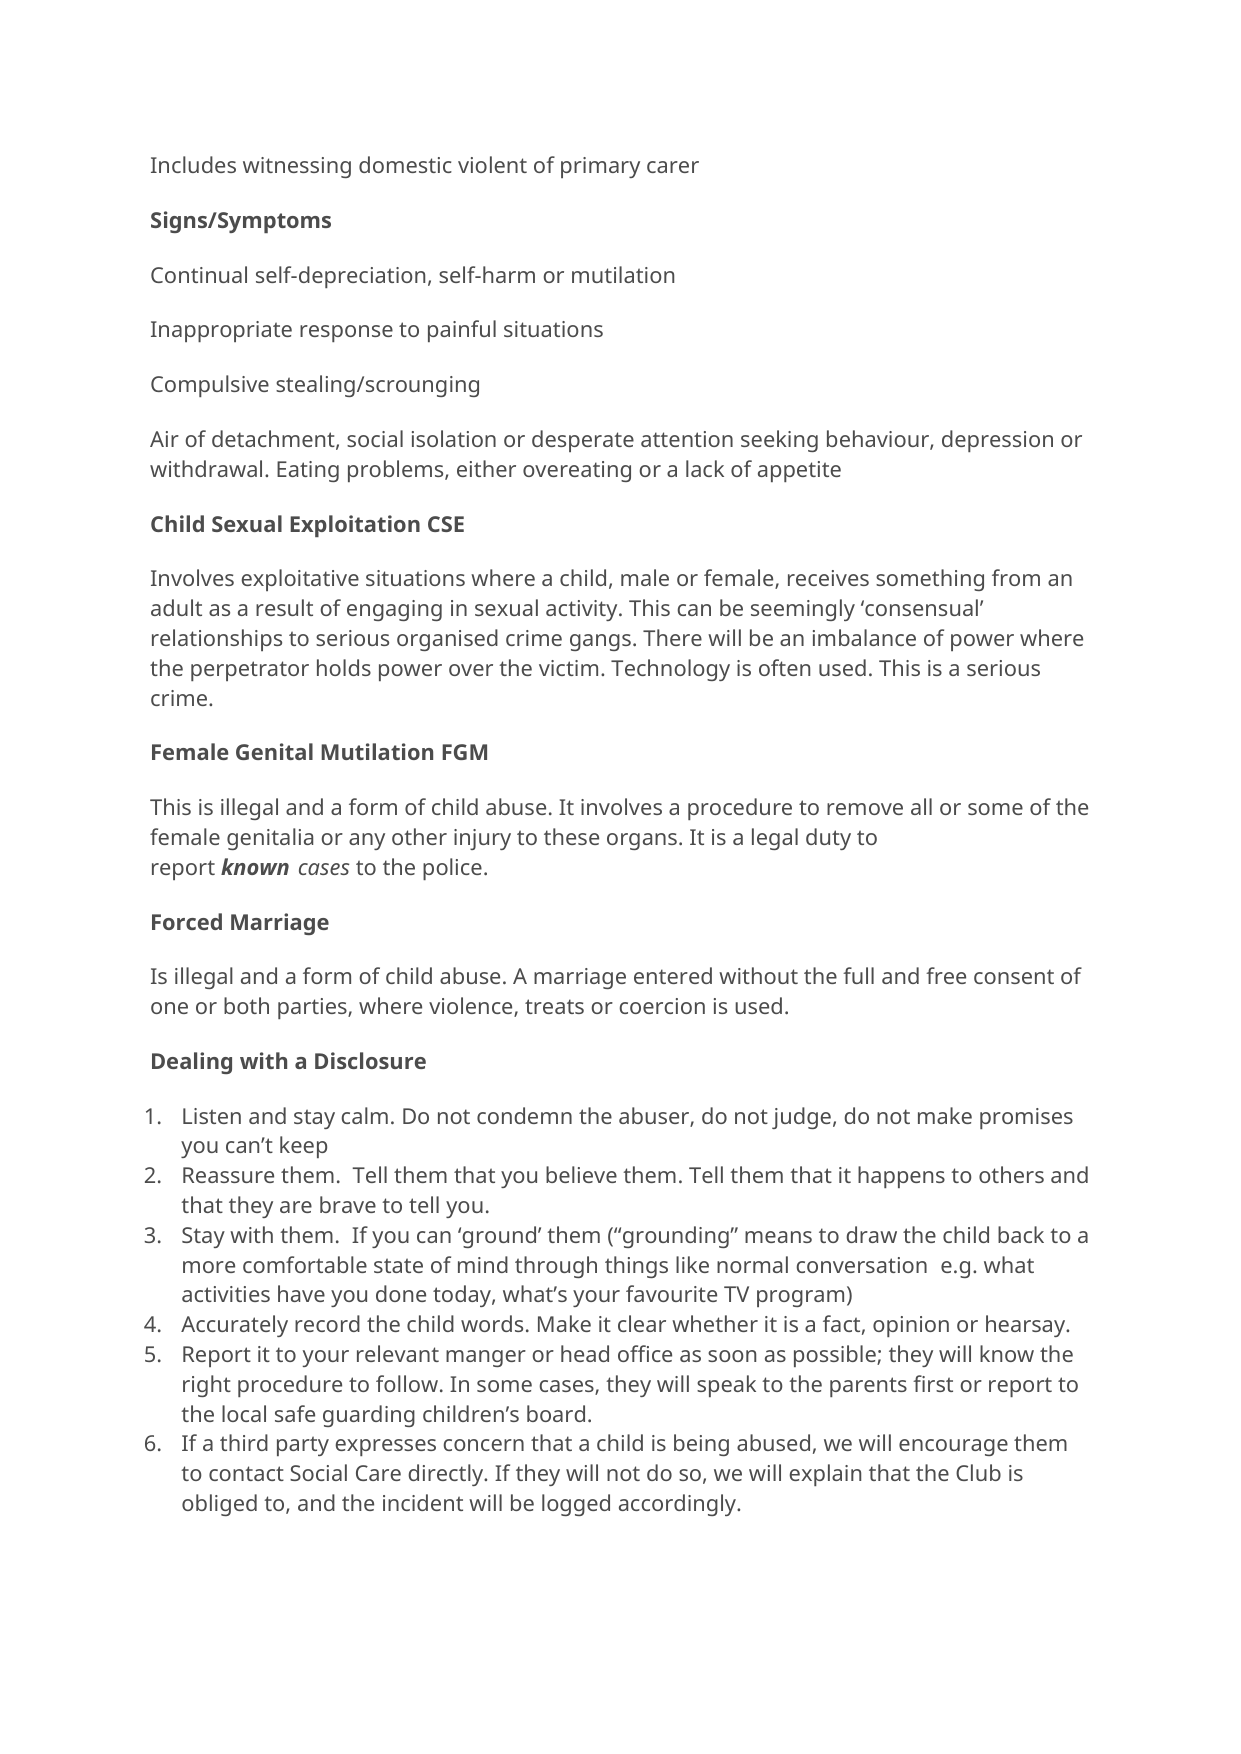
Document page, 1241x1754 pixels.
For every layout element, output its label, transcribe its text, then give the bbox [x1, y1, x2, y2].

list Reassure them. Tell them that you believe them. Tell them that it happens to others and that they are brave to tell you. [144, 1160, 1090, 1220]
list If a third party expresses concern that a child is being abused, we will encourage them to contact Social Care directly. If they will not do so, we will explain that the Club is obliged to, and the incident will be logged accordingly. [144, 1428, 1090, 1518]
text Inappropriate response to painful situations [150, 314, 1090, 344]
text Air of detachment, social isolation or desperate attention seeking behaviour, depression or withdrawal. Eating problems, either overeating or a lack of appetite [150, 424, 1090, 483]
list Accurately record the child words. Make it clear whether it is a fact, opinion or hearsay. [144, 1309, 1090, 1339]
text Forced Marriage [150, 906, 1090, 936]
text Female Genital Mutilation FGM [150, 737, 1090, 767]
list Listen and stay calm. Do not condemn the abuser, do not judge, do not make promises you can’t keep [144, 1101, 1090, 1160]
text Involves exploitative situations where a child, male or female, receives something from an adult as a result of engaging in sexual activity. This can be seemingly ‘consensual’ relationships to serious organised crime gangs. There will be an imbalance of power where the perpetrator holds power over the victim. Technology is often used. This is a serious crime. [150, 563, 1090, 712]
text This is illegal and a form of child abuse. It involves a procedure to remove all or some of the female genitalia or any other injury to these organs. It is a legal duty to report known cases to the police. [150, 792, 1090, 881]
list Report it to your relevant manger or head office as soon as possible; they will know the right procedure to follow. In some cases, they will speak to the parents first or report to the local safe guarding children’s board. [144, 1339, 1090, 1428]
list Stay with them. If you can ‘ground’ them (“grounding” means to draw the child back to a more comfortable state of mind through things like normal conversation e.g. what activities have you done today, what’s your favourite TV program) [144, 1220, 1090, 1309]
text Includes witnessing domestic violent of primary carer [150, 150, 1090, 180]
text Child Sexual Exploitation CSE [150, 508, 1090, 538]
text Signs/Symptoms [150, 205, 1090, 234]
text Continual self-depreciation, self-harm or mutilation [150, 259, 1090, 289]
text Compulsive stealing/scrounging [150, 369, 1090, 399]
text Dealing with a Disclosure [150, 1046, 1090, 1076]
text Is illegal and a form of child abuse. A marriage entered without the full and free consent of one or both parties, where violence, treats or coercion is used. [150, 961, 1090, 1021]
